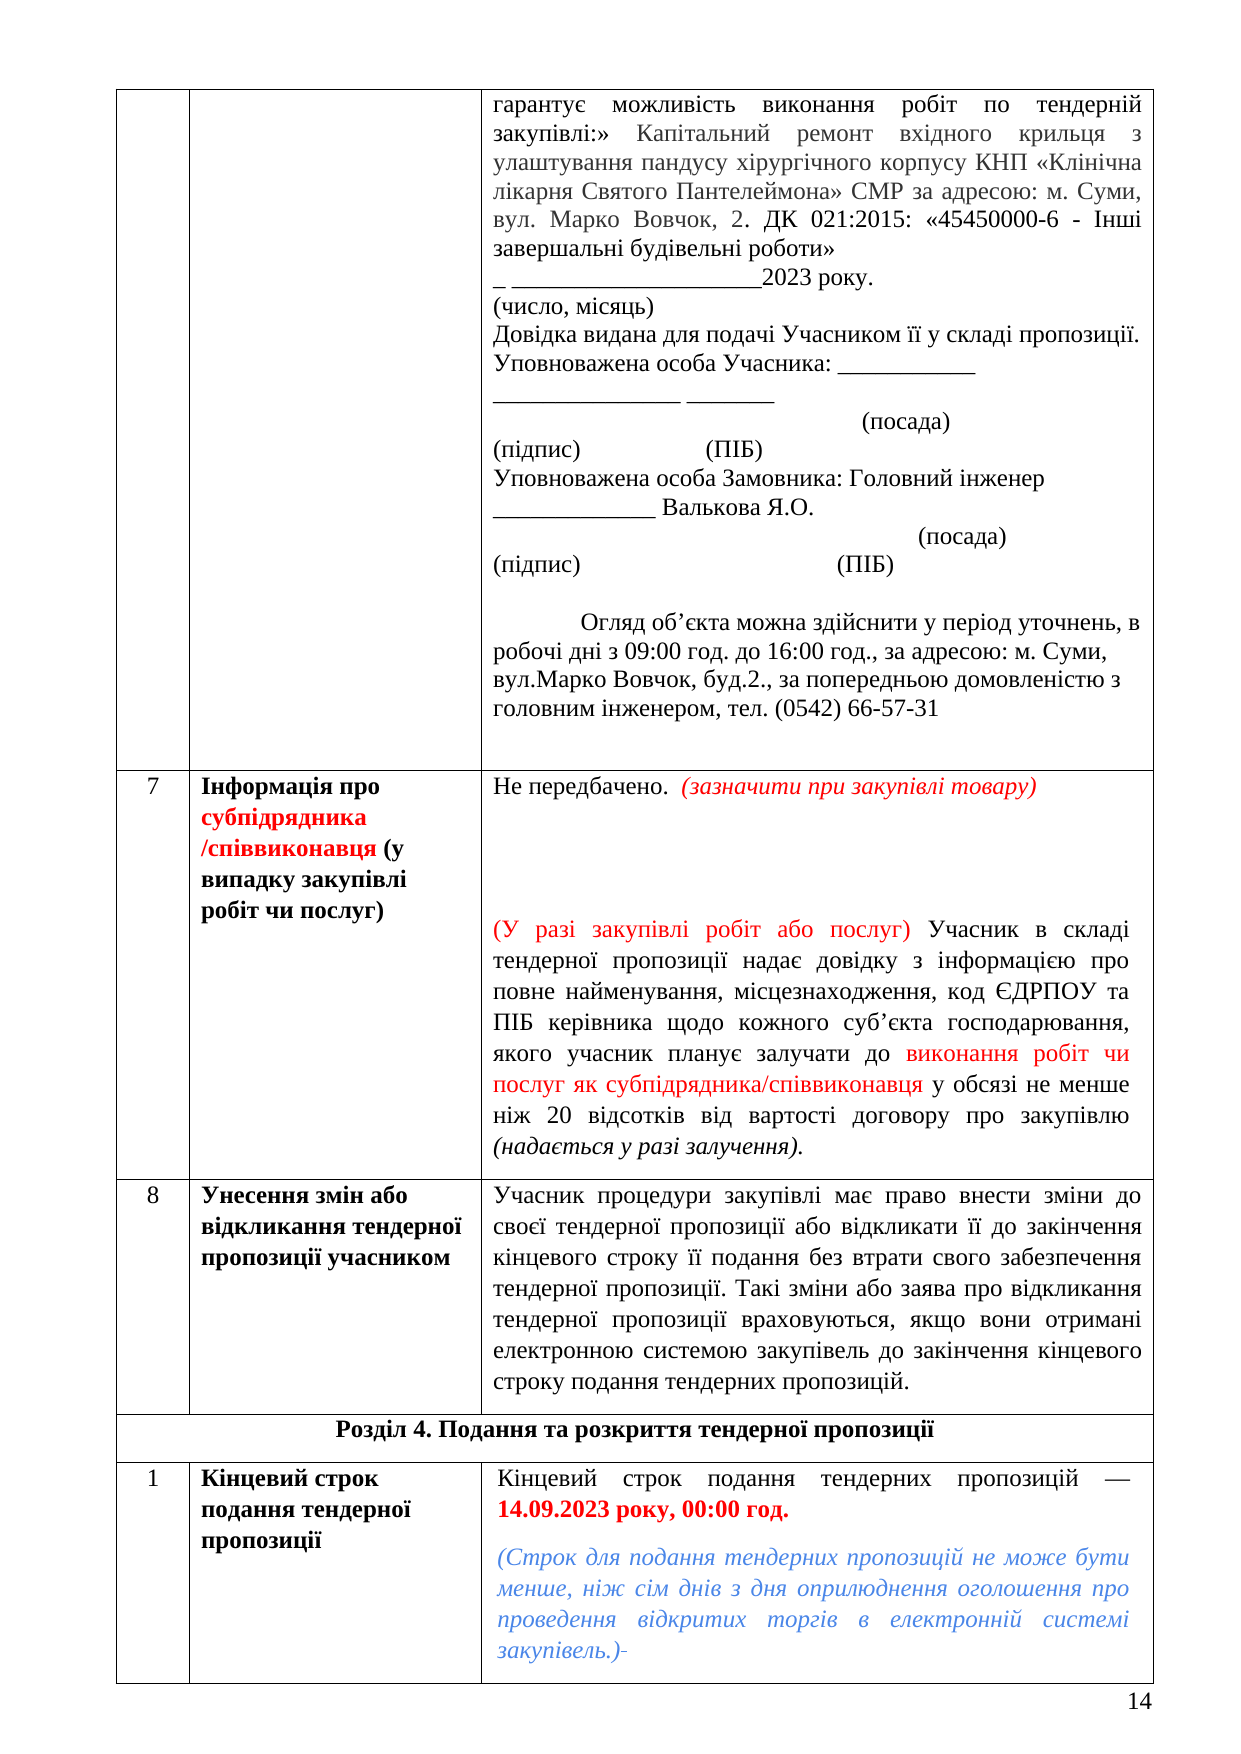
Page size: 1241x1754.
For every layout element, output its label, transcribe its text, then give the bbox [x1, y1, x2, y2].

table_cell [482, 1463, 1153, 1682]
table_cell 7 [117, 771, 189, 1179]
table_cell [190, 1463, 481, 1682]
table_cell 1 [117, 1463, 189, 1682]
table_cell 8 [117, 1180, 189, 1413]
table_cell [190, 90, 481, 770]
table_cell Не передбачено. (зазначити при закупівлі товару) (У разі закупівлі робіт або послуг) Учасник в складі тендерної пропозиції надає довідку з інформацією про повне найменування, місцезнаходження, код ЄДРПОУ та ПІБ керівника щодо кожного суб’єкта господарювання, якого учасник планує залучати до виконання робіт чи послуг як субпідрядника/співвиконавця у обсязі не менше ніж 20 відсотків від вартості договору про закупівлю (надається у разі залучення). [482, 771, 1153, 1179]
table_cell Учасник процедури закупівлі має право внести зміни до своєї тендерної пропозиції або відкликати її до закінчення кінцевого строку її подання без втрати свого забезпечення тендерної пропозиції. Такі зміни або заява про відкликання тендерної пропозиції враховуються, якщо вони отримані електронною системою закупівель до закінчення кінцевого строку подання тендерних пропозицій. [482, 1180, 1153, 1413]
table_cell 6 [117, 90, 189, 770]
table_cell Інформація про субпідрядника /співвиконавця (у випадку закупівлі робіт чи послуг) [190, 771, 481, 1179]
table_cell Унесення змін або відкликання тендерної пропозиції учасником [190, 1180, 481, 1413]
table_cell Розділ 4. Подання та розкриття тендерної пропозиції [117, 1415, 1153, 1462]
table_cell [482, 90, 1153, 770]
